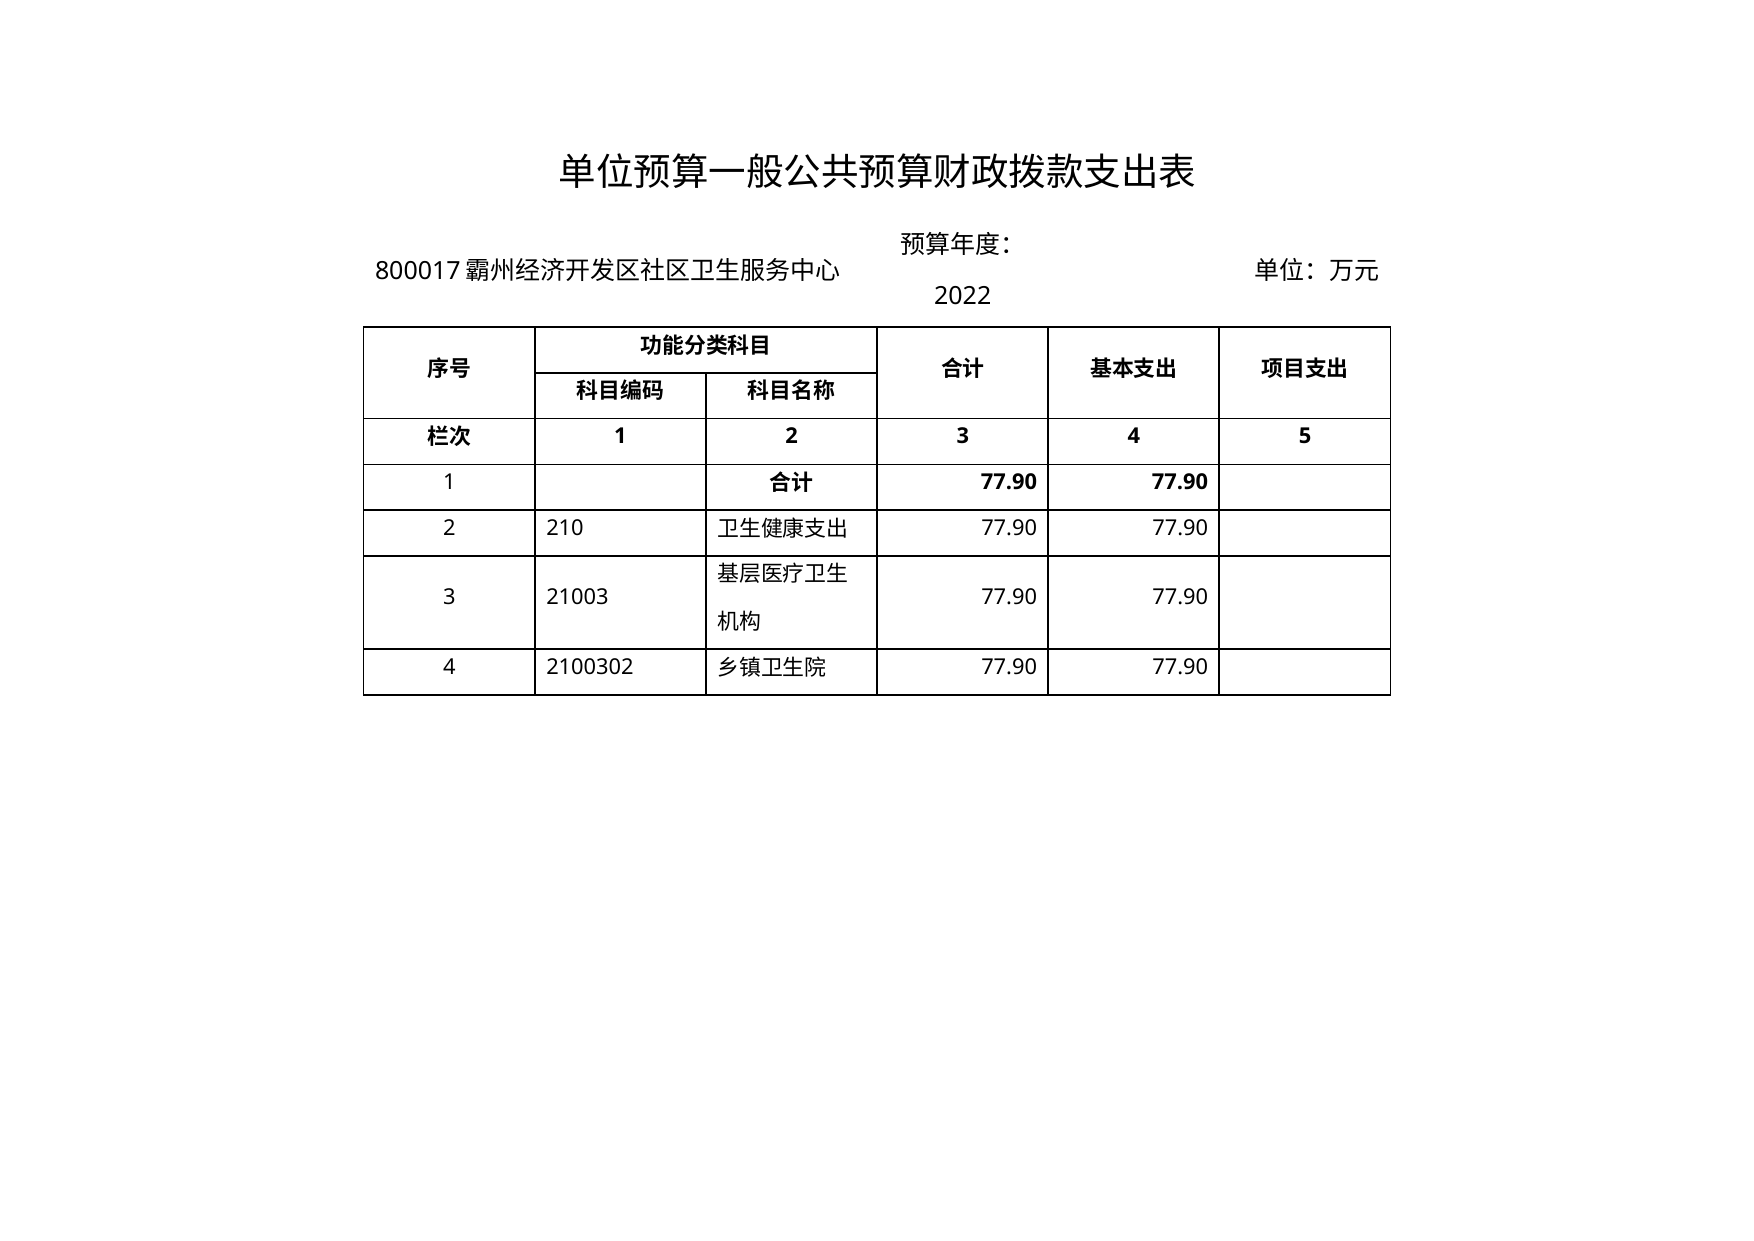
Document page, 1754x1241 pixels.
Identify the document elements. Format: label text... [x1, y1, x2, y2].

table_header 预算年度：2022 [878, 225, 1047, 326]
table_cell 基层医疗卫生机构 [707, 557, 876, 648]
table_cell [1220, 650, 1390, 694]
table_cell 77.90 [1049, 650, 1218, 694]
table_cell [1220, 557, 1390, 648]
table_cell 科目名称 [707, 374, 876, 418]
table_cell 栏次 [364, 419, 534, 463]
table_cell 77.90 [878, 557, 1047, 648]
table_cell 77.90 [1049, 511, 1218, 555]
table_cell 卫生健康支出 [707, 511, 876, 555]
table_cell 77.90 [1049, 465, 1218, 509]
table_cell [1220, 511, 1390, 555]
table_cell 合计 [707, 465, 876, 509]
table_cell 77.90 [878, 465, 1047, 509]
table_cell 乡镇卫生院 [707, 650, 876, 694]
table_cell 3 [878, 419, 1047, 463]
table_cell 210 [536, 511, 705, 555]
table_cell 2 [707, 419, 876, 463]
table_cell 5 [1220, 419, 1390, 463]
table_cell 3 [364, 557, 534, 648]
table_cell [1220, 465, 1390, 509]
table_cell 77.90 [1049, 557, 1218, 648]
table_cell 4 [1049, 419, 1218, 463]
table_cell 2 [364, 511, 534, 555]
table_cell 1 [536, 419, 705, 463]
table_cell 77.90 [878, 511, 1047, 555]
text 单位预算一般公共预算财政拨款支出表 [106, 142, 1648, 196]
table_cell 1 [364, 465, 534, 509]
table_header 800017霸州经济开发区社区卫生服务中心 [364, 225, 876, 326]
table_cell 基本支出 [1049, 328, 1218, 418]
table_cell 科目编码 [536, 374, 705, 418]
table_cell 21003 [536, 557, 705, 648]
table_cell 合计 [878, 328, 1047, 418]
table_cell 功能分类科目 [536, 328, 876, 372]
table_header 单位：万元 [1049, 225, 1390, 326]
table_cell 4 [364, 650, 534, 694]
table_cell 项目支出 [1220, 328, 1390, 418]
table_cell 序号 [364, 328, 534, 418]
table_cell 2100302 [536, 650, 705, 694]
table_cell [536, 465, 705, 509]
table_cell 77.90 [878, 650, 1047, 694]
